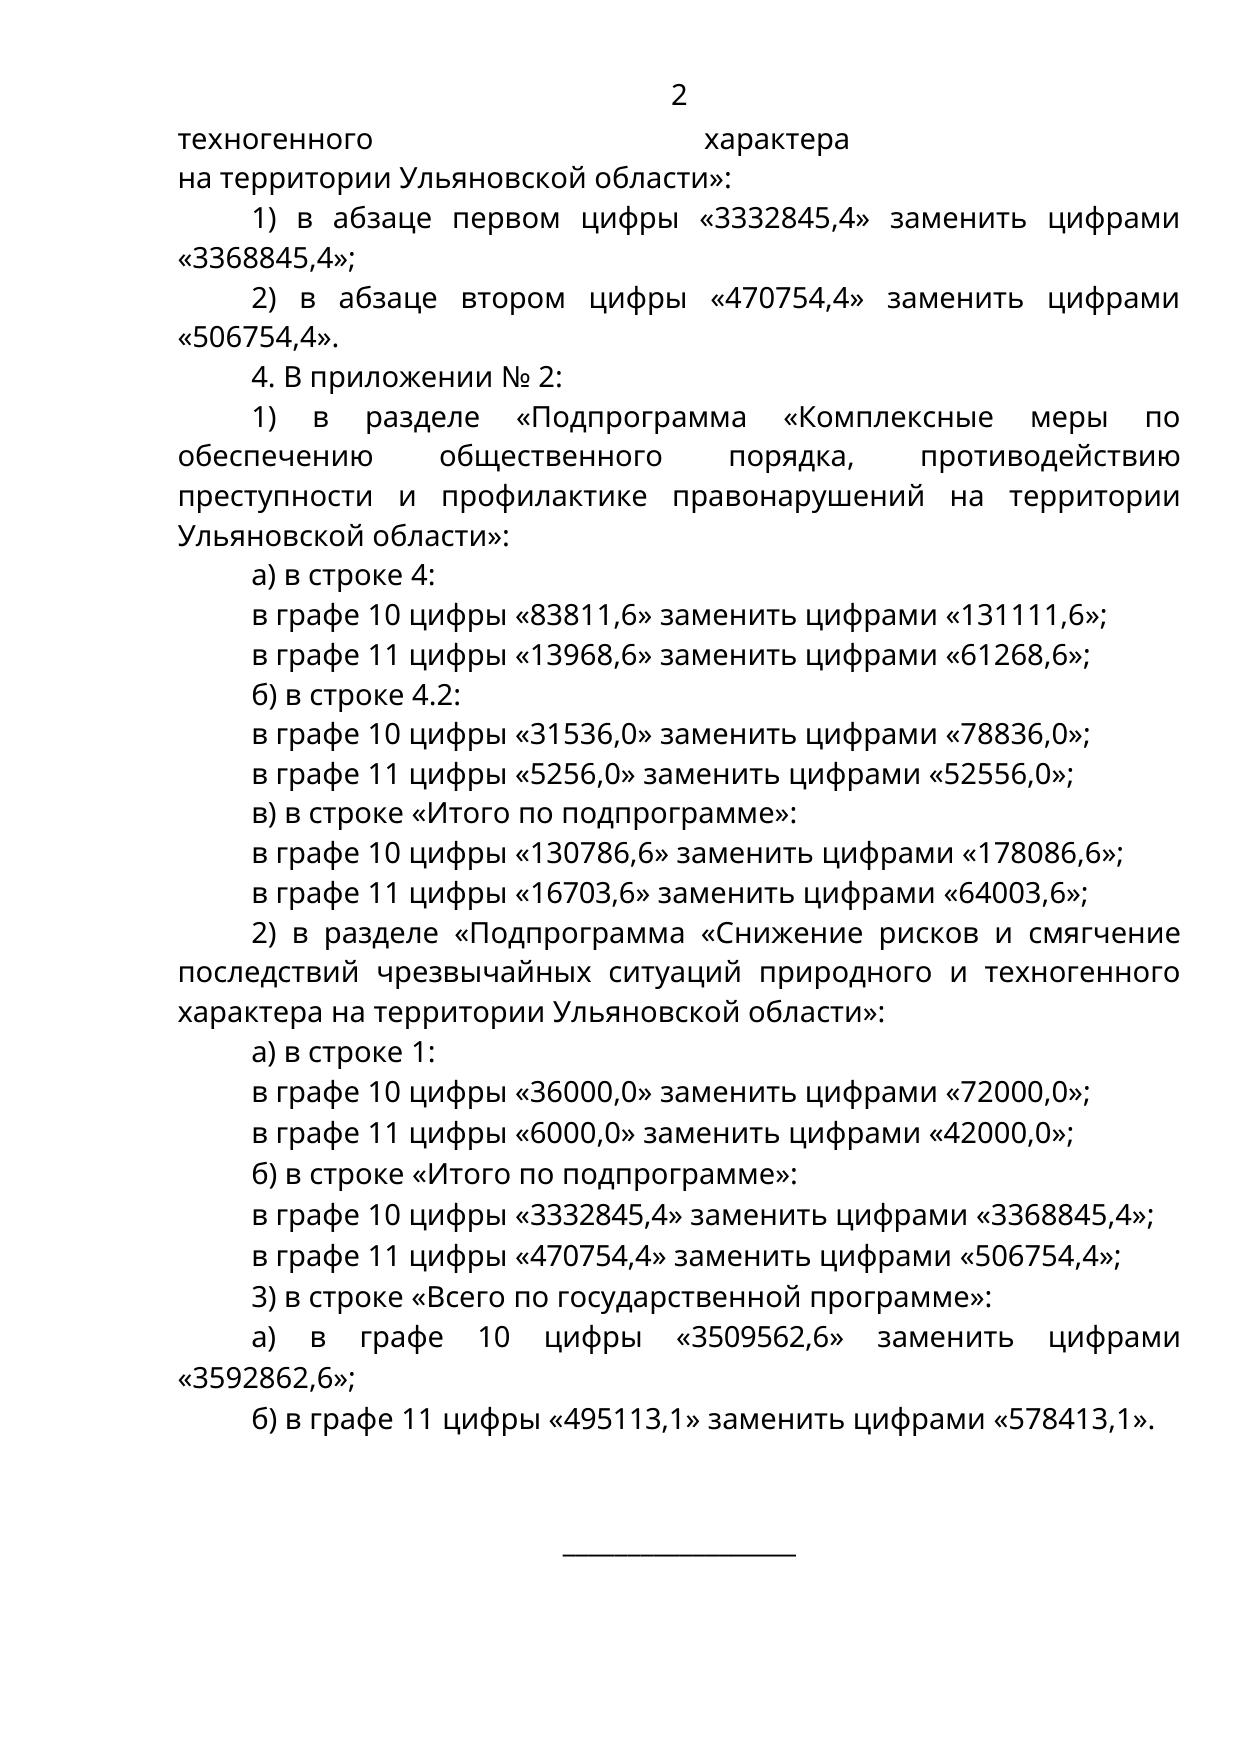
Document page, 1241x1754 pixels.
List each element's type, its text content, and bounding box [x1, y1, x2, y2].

text 1) в разделе «Подпрограмма «Комплексные меры по обеспечению общественного порядка, противодействию преступности и профилактике правонарушений на территории Ульяновской области»: [177, 396, 1181, 555]
text 1) в абзаце первом цифры «3332845,4» заменить цифрами «3368845,4»; [177, 197, 1181, 277]
text в графе 10 цифры «31536,0» заменить цифрами «78836,0»; [177, 713, 1181, 753]
text а) в строке 1: [177, 1031, 1181, 1071]
text 4. В приложении № 2: [177, 356, 1181, 396]
text в графе 10 цифры «130786,6» заменить цифрами «178086,6»; [177, 832, 1181, 872]
text в графе 10 цифры «36000,0» заменить цифрами «72000,0»; [177, 1072, 1181, 1111]
text в графе 11 цифры «5256,0» заменить цифрами «52556,0»; [177, 753, 1181, 793]
text б) в графе 11 цифры «495113,1» заменить цифрами «578413,1». [177, 1398, 1181, 1438]
text в графе 10 цифры «3332845,4» заменить цифрами «3368845,4»; [177, 1194, 1181, 1234]
text 2) в разделе «Подпрограмма «Снижение рисков и смягчение последствий чрезвычайных ситуаций природного и техногенного характера на территории Ульяновской области»: [177, 912, 1181, 1031]
text б) в строке «Итого по подпрограмме»: [177, 1153, 1181, 1193]
text 3) в строке «Всего по государственной программе»: [177, 1276, 1181, 1316]
text в графе 11 цифры «470754,4» заменить цифрами «506754,4»; [177, 1235, 1181, 1275]
text б) в строке 4.2: [177, 674, 1181, 713]
text в графе 11 цифры «16703,6» заменить цифрами «64003,6»; [177, 872, 1181, 912]
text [177, 118, 1181, 197]
text а) в строке 4: [177, 555, 1181, 594]
text в) в строке «Итого по подпрограмме»: [177, 793, 1181, 832]
text __________________ [177, 1521, 1181, 1561]
text а) в графе 10 цифры «3509562,6» заменить цифрами «3592862,6»; [177, 1317, 1181, 1397]
text в графе 11 цифры «13968,6» заменить цифрами «61268,6»; [177, 634, 1181, 674]
text 2) в абзаце втором цифры «470754,4» заменить цифрами «506754,4». [177, 277, 1181, 356]
text в графе 10 цифры «83811,6» заменить цифрами «131111,6»; [177, 594, 1181, 634]
text в графе 11 цифры «6000,0» заменить цифрами «42000,0»; [177, 1113, 1181, 1152]
